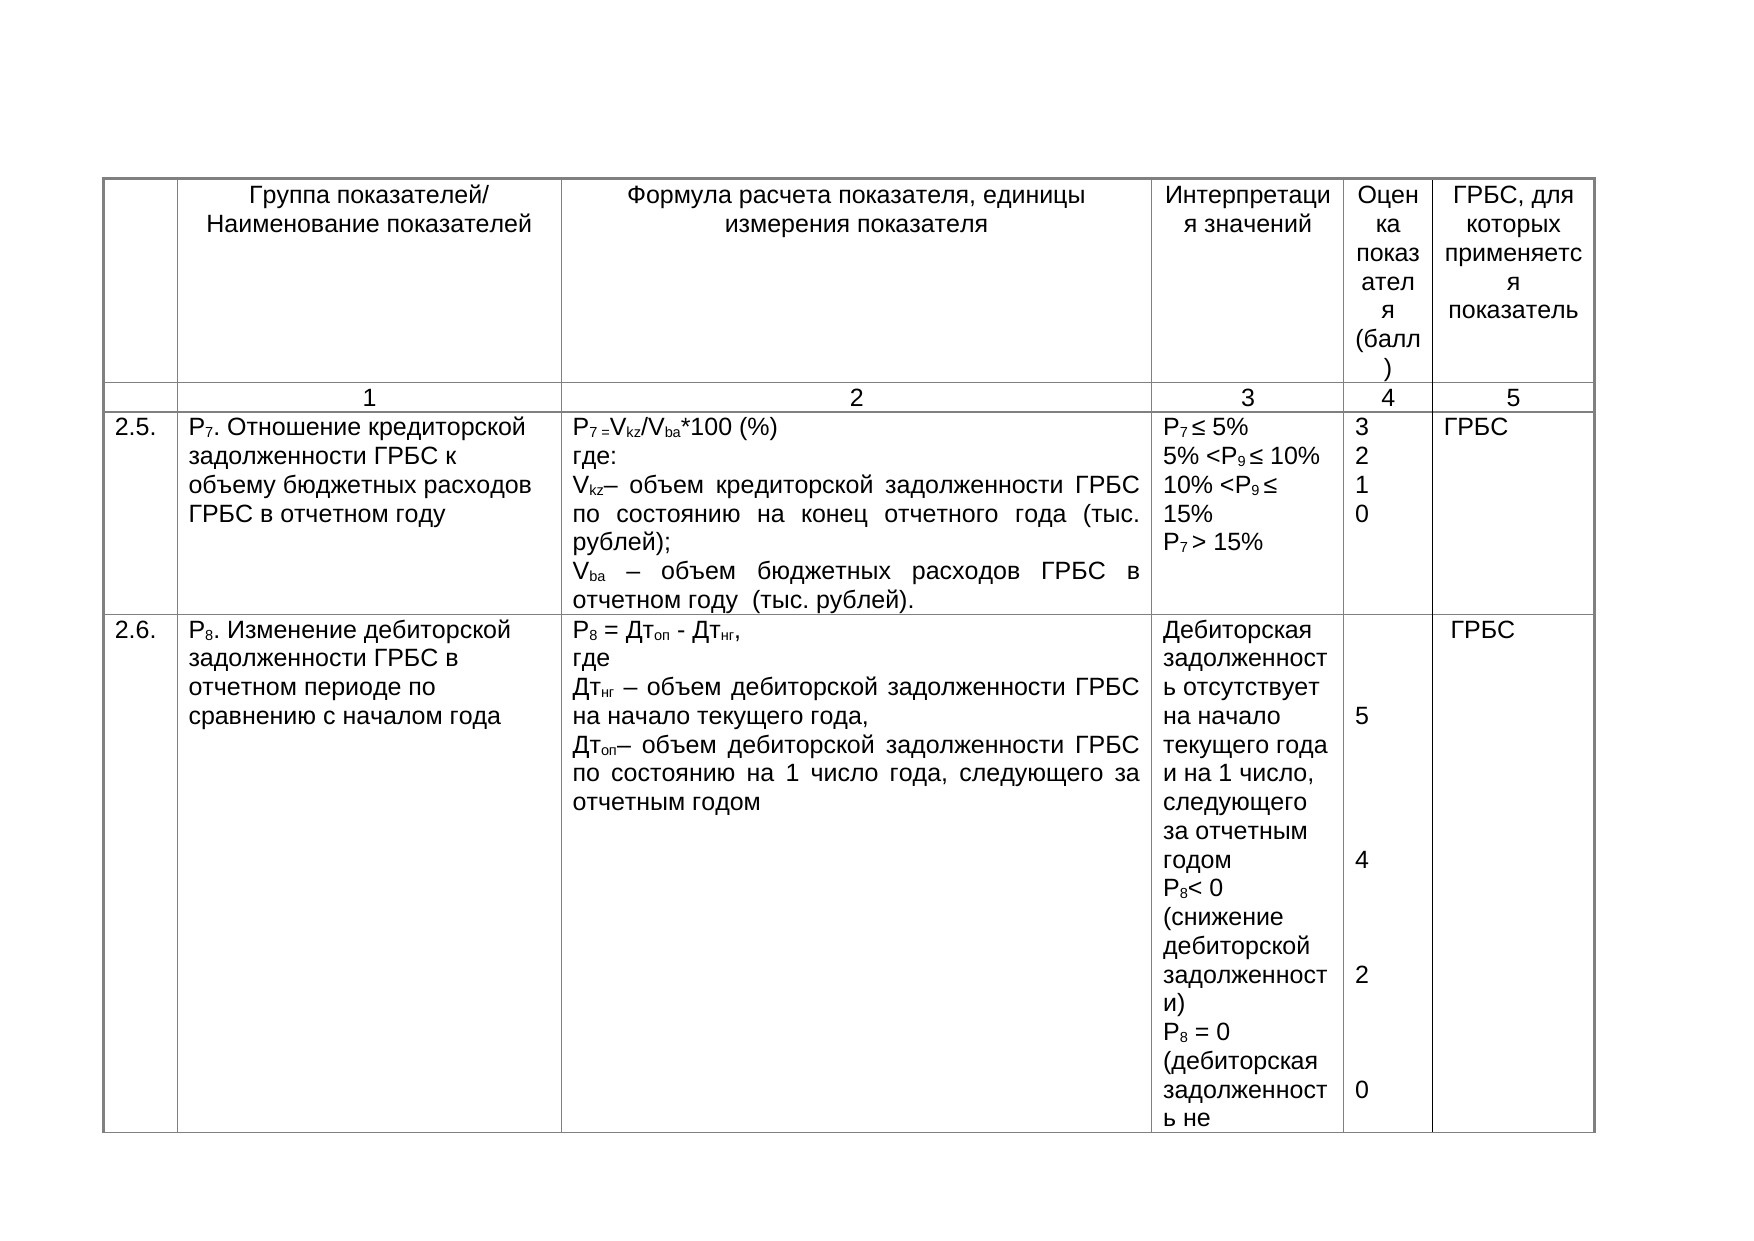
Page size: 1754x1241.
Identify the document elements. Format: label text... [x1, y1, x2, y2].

table_header ГРБС, для которых применяется показатель [1433, 180, 1593, 382]
table_header [105, 180, 177, 382]
table_cell 2.5. [105, 413, 177, 614]
table_cell ГРБС [1433, 413, 1593, 614]
table_cell 2 [562, 383, 1151, 411]
table_cell 3 2 1 0 [1344, 413, 1432, 614]
table_header Интерпретация значений [1152, 180, 1343, 382]
table_cell Р7 ≤ 5% 5% <P9 ≤ 10% 10% <P9 ≤ 15% Р7 > 15% [1152, 413, 1343, 614]
table_cell Р7 =Vkz/Vba*100 (%) где: Vkz– объем кредиторской задолженности ГРБС по состоянию на конец отчетного года (тыс. рублей); Vba – объем бюджетных расходов ГРБС в отчетном году (тыс. рублей). [562, 413, 1151, 614]
table_cell Р8. Изменение дебиторской задолженности ГРБС в отчетном периоде по сравнению с началом года [178, 615, 561, 1132]
table_cell [105, 383, 177, 411]
table_cell 3 [1152, 383, 1343, 411]
table_cell ГРБС [1433, 615, 1593, 1132]
table_cell Р7. Отношение кредиторской задолженности ГРБС к объему бюджетных расходов ГРБС в отчетном году [178, 413, 561, 614]
table_cell 5 4 2 0 [1344, 615, 1432, 1132]
table_cell 2.6. [105, 615, 177, 1132]
table_header Формула расчета показателя, единицы измерения показателя [562, 180, 1151, 382]
table_header Группа показателей/ Наименование показателей [178, 180, 561, 382]
table_cell Дебиторская задолженность отсутствует на начало текущего года и на 1 число, следующего за отчетным годом Р8< 0 (снижение дебиторской задолженности) Р8 = 0 (дебиторская задолженность не изменилась) Р8> 0 (допущен рост дебиторской задолженности) [1152, 615, 1343, 1132]
table_cell Р8 = Дтоп - Дтнг, где Дтнг – объем дебиторской задолженности ГРБС на начало текущего года, Дтоп– объем дебиторской задолженности ГРБС по состоянию на 1 число года, следующего за отчетным годом [562, 615, 1151, 1132]
table_cell 5 [1433, 383, 1593, 411]
table_cell 1 [178, 383, 561, 411]
table_header Оценка показателя (балл) [1344, 180, 1432, 382]
table_cell 4 [1344, 383, 1432, 411]
